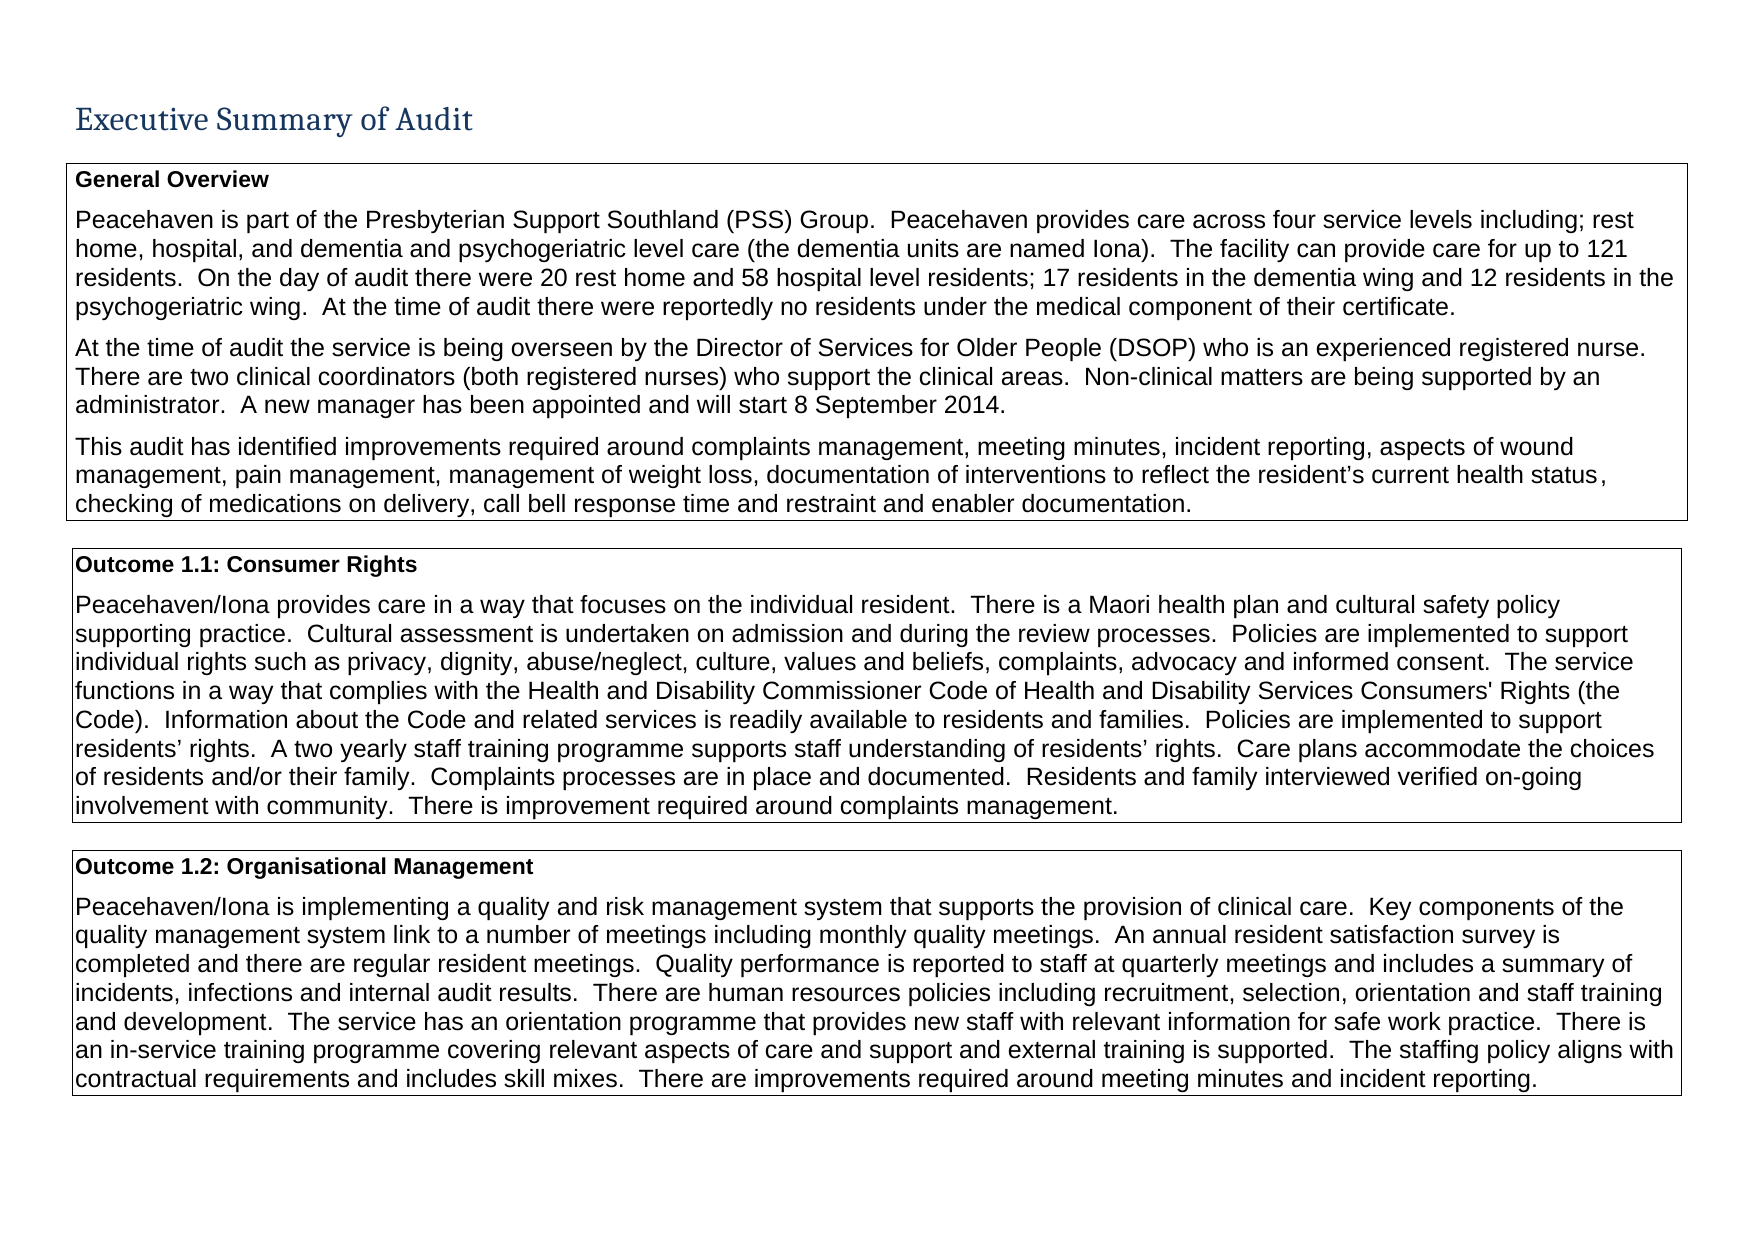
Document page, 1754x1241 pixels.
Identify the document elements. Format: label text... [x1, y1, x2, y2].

text Outcome 1.2: Organisational Management [73, 851, 1681, 879]
text Peacehaven/Iona is implementing a quality and risk management system that supports the provision of clinical care. Key components of the quality management system link to a number of meetings including monthly quality meetings. An annual resident satisfaction survey is completed and there are regular resident meetings. Quality performance is reported to staff at quarterly meetings and includes a summary of incidents, infections and internal audit results. There are human resources policies including recruitment, selection, orientation and staff training and development. The service has an orientation programme that provides new staff with relevant information for safe work practice. There is an in-service training programme covering relevant aspects of care and support and external training is supported. The staffing policy aligns with contractual requirements and includes skill mixes. There are improvements required around meeting minutes and incident reporting. [73, 889, 1681, 1095]
subtitle Executive Summary of Audit [75, 100, 1679, 138]
text General Overview [67, 164, 1687, 193]
text At the time of audit the service is being overseen by the Director of Services for Older People (DSOP) who is an experienced registered nurse. There are two clinical coordinators (both registered nurses) who support the clinical areas. Non-clinical matters are being supported by an administrator. A new manager has been appointed and will start 8 September 2014. [67, 330, 1687, 419]
text Peacehaven is part of the Presbyterian Support Southland (PSS) Group. Peacehaven provides care across four service levels including; rest home, hospital, and dementia and psychogeriatric level care (the dementia units are named Iona). The facility can provide care for up to 121 residents. On the day of audit there were 20 rest home and 58 hospital level residents; 17 residents in the dementia wing and 12 residents in the psychogeriatric wing. At the time of audit there were reportedly no residents under the medical component of their certificate. [67, 202, 1687, 320]
text Peacehaven/Iona provides care in a way that focuses on the individual resident. There is a Maori health plan and cultural safety policy supporting practice. Cultural assessment is undertaken on admission and during the review processes. Policies are implemented to support individual rights such as privacy, dignity, abuse/neglect, culture, values and beliefs, complaints, advocacy and informed consent. The service functions in a way that complies with the Health and Disability Commissioner Code of Health and Disability Services Consumers' Rights (the Code). Information about the Code and related services is readily available to residents and families. Policies are implemented to support residents’ rights. A two yearly staff training programme supports staff understanding of residents’ rights. Care plans accommodate the choices of residents and/or their family. Complaints processes are in place and documented. Residents and family interviewed verified on-going involvement with community. There is improvement required around complaints management. [73, 587, 1681, 822]
text This audit has identified improvements required around complaints management, meeting minutes, incident reporting, aspects of wound management, pain management, management of weight loss, documentation of interventions to reflect the resident’s current health status, checking of medications on delivery, call bell response time and restraint and enabler documentation. [67, 428, 1687, 520]
text Outcome 1.1: Consumer Rights [73, 549, 1681, 577]
